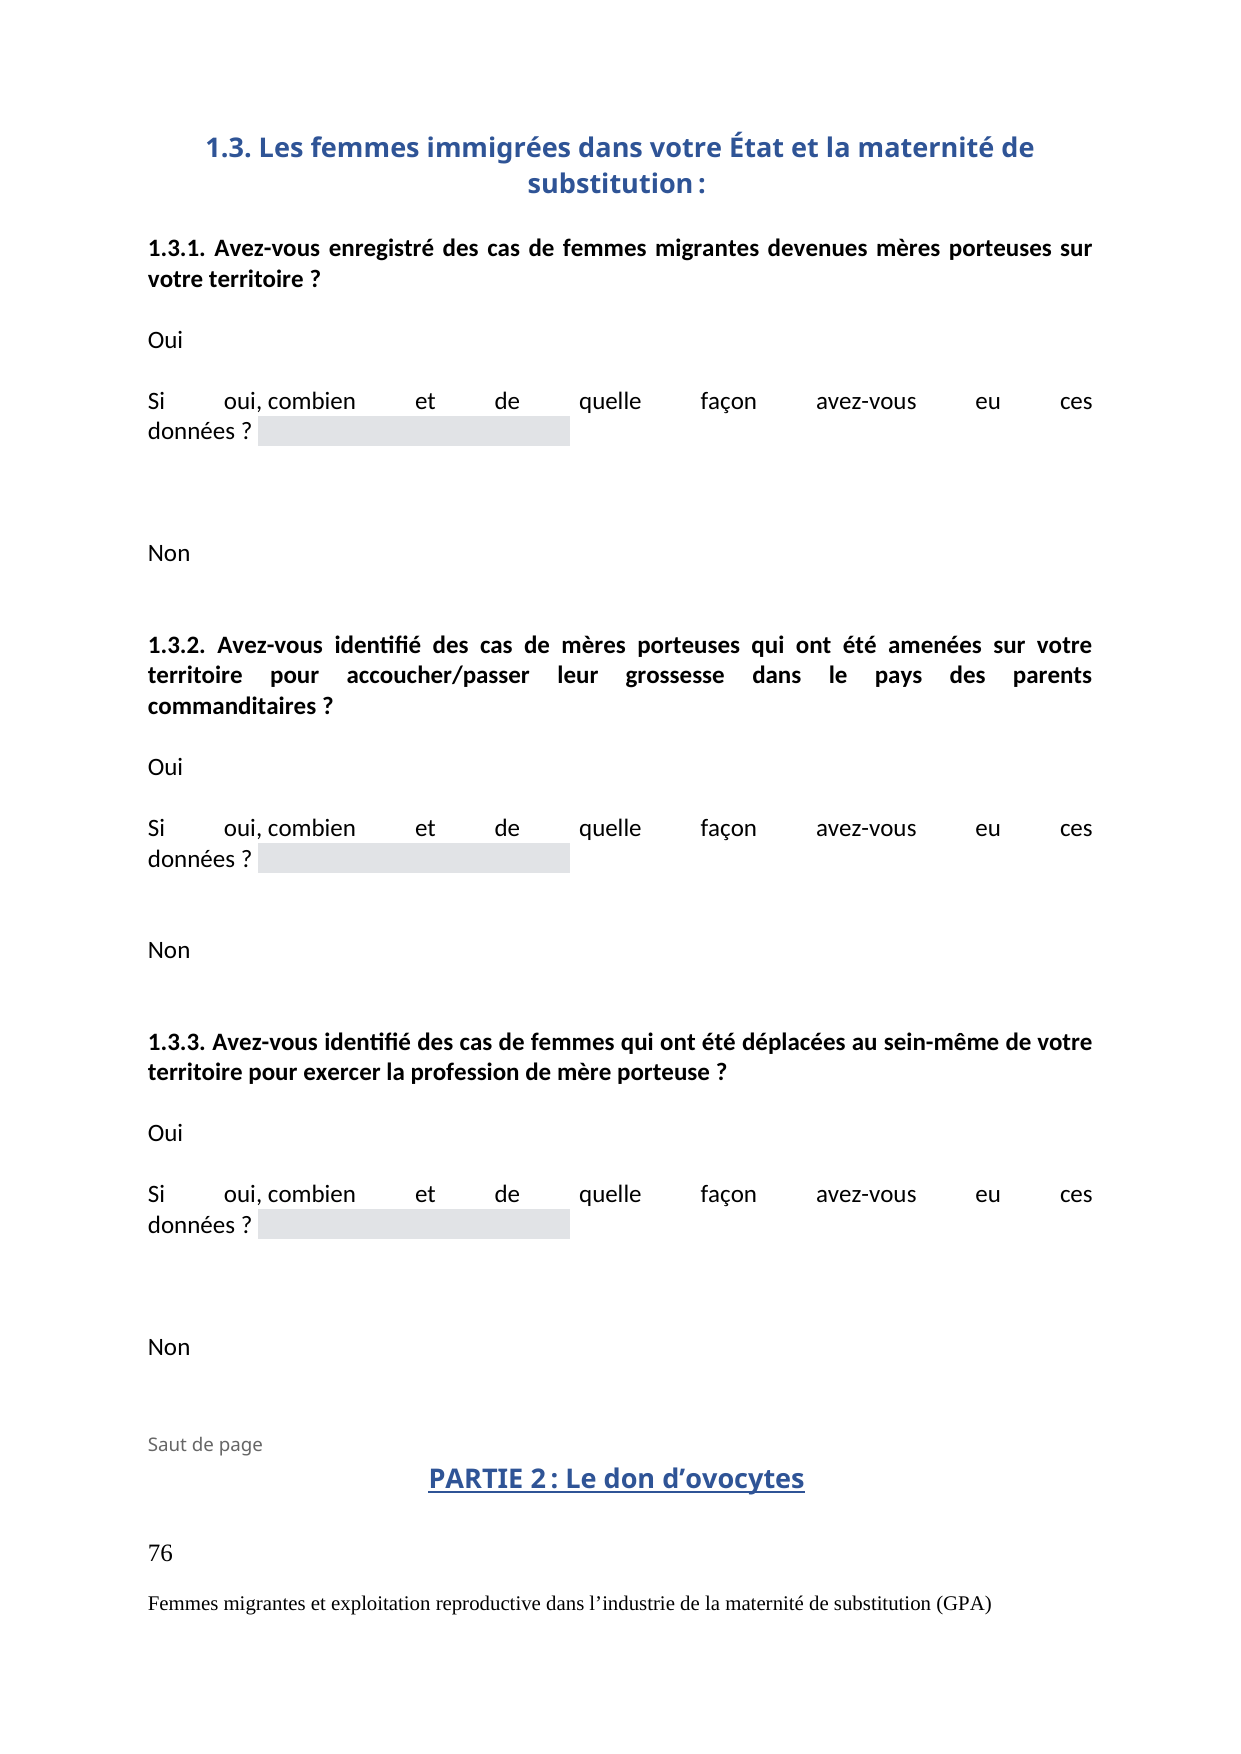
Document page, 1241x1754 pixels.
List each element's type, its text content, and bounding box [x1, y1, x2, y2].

text Non [148, 934, 1092, 965]
text Oui [148, 751, 1092, 782]
text 1.3. Les femmes immigrées dans votre État et la maternité de substitution : [148, 128, 1092, 202]
text Oui [148, 324, 1092, 354]
text Si oui, combien et de quelle façon avez-vous eu ces données ? [148, 812, 1092, 873]
text Non [148, 1331, 1092, 1362]
text Oui [148, 1117, 1092, 1148]
text PARTIE 2 : Le don d’ovocytes [148, 1459, 1092, 1496]
text Si oui, combien et de quelle façon avez-vous eu ces données ? [148, 385, 1092, 446]
text Non [148, 538, 1092, 568]
text 1.3.1. Avez-vous enregistré des cas de femmes migrantes devenues mères porteuses sur votre territoire ? [148, 232, 1092, 293]
text 1.3.3. Avez-vous identifié des cas de femmes qui ont été déplacées au sein-même de votre territoire pour exercer la profession de mère porteuse ? [148, 1026, 1092, 1087]
text Saut de page [148, 1423, 1092, 1459]
text Si oui, combien et de quelle façon avez-vous eu ces données ? [148, 1178, 1092, 1239]
text 1.3.2. Avez-vous identifié des cas de mères porteuses qui ont été amenées sur votre territoire pour accoucher/passer leur grossesse dans le pays des parents commanditaires ? [148, 629, 1092, 721]
